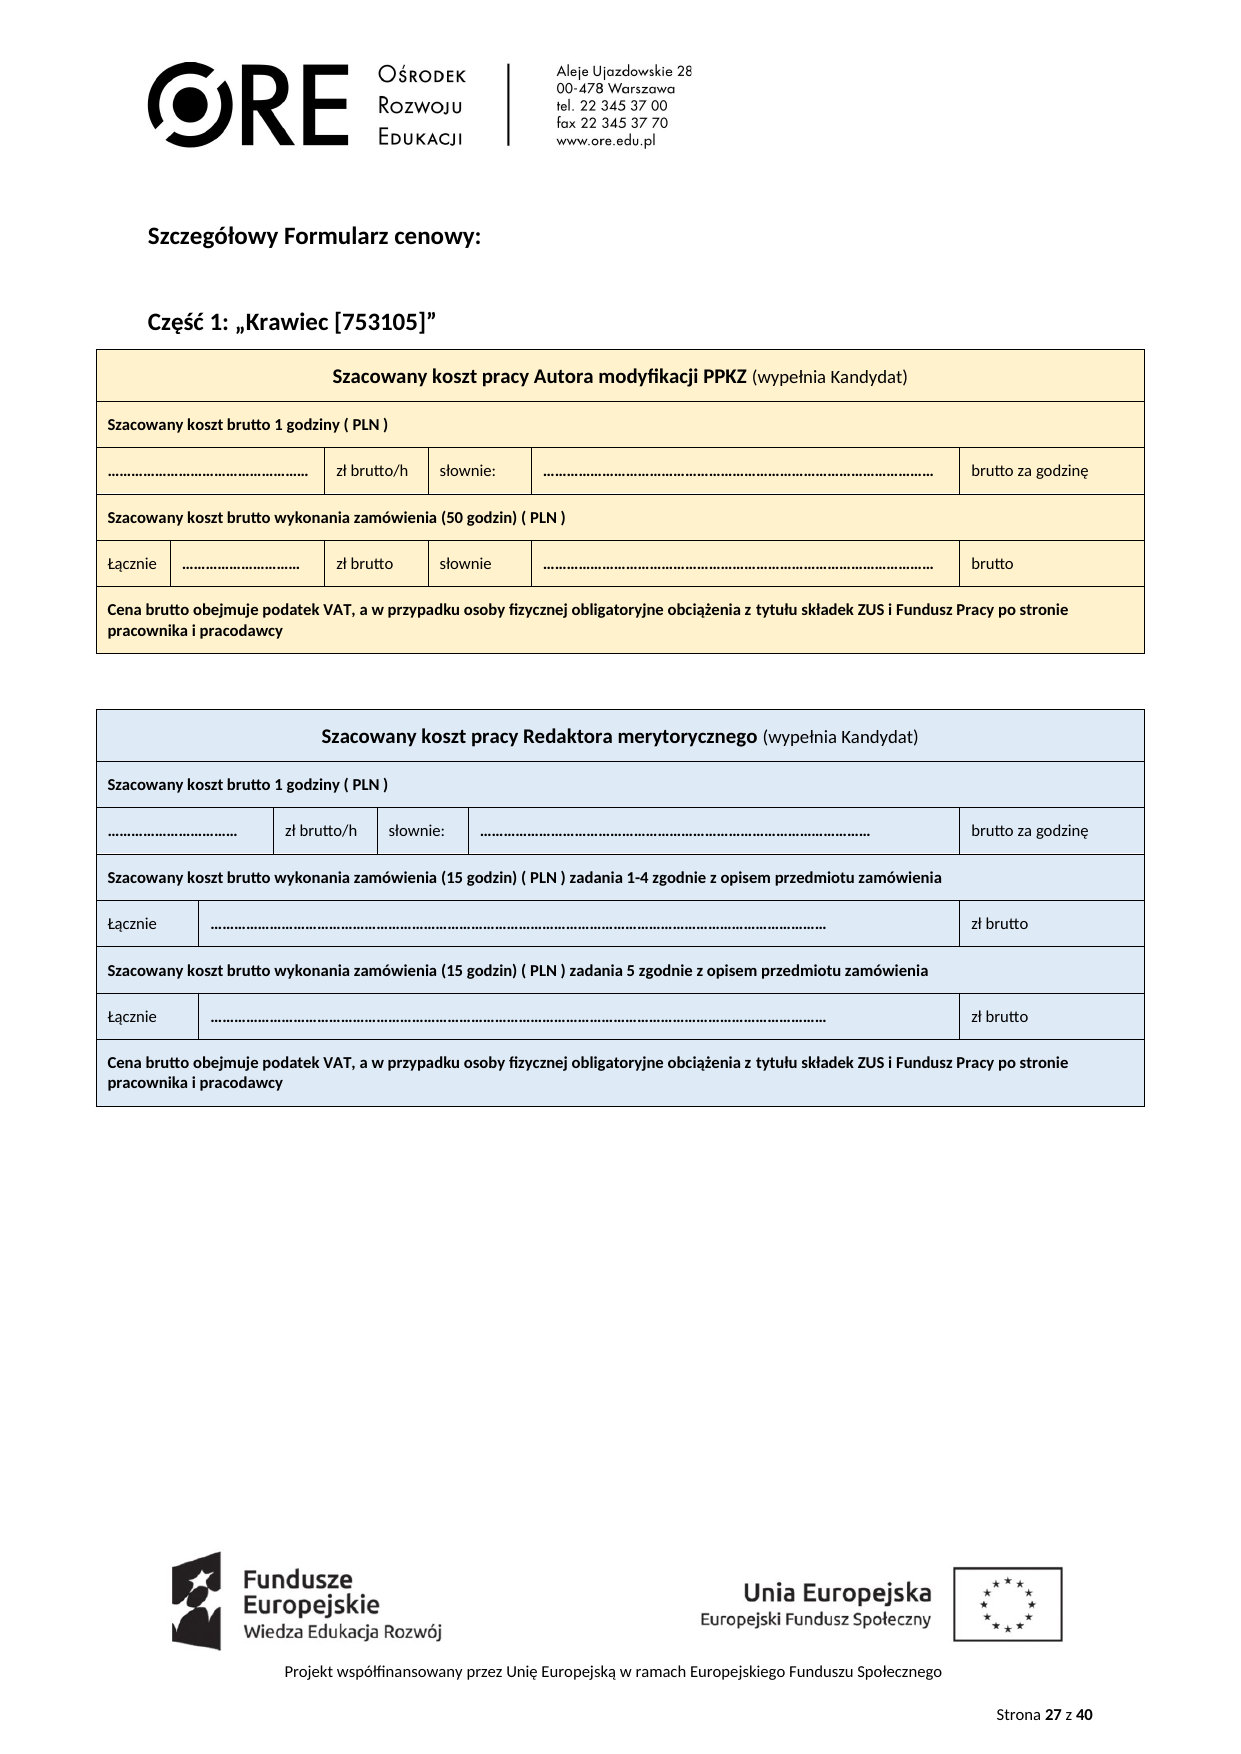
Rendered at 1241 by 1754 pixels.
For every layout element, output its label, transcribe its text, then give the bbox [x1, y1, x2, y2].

table_cell zł brutto/h [325, 448, 428, 493]
table_cell ………………………………………………………………………………………………………………………………………… [199, 994, 959, 1039]
table_header Szacowany koszt pracy Redaktora merytorycznego (wypełnia Kandydat) [97, 710, 1144, 761]
table_cell Cena brutto obejmuje podatek VAT, a w przypadku osoby fizycznej obligatoryjne obciążenia z tytułu składek ZUS i Fundusz Pracy po stronie pracownika i pracodawcy [97, 587, 1144, 653]
table_cell ……………………………………………………………………………………… [469, 808, 959, 853]
table_cell Szacowany koszt brutto 1 godziny ( PLN ) [97, 402, 1144, 447]
picture [147, 1526, 1092, 1673]
table_cell słownie: [429, 448, 531, 493]
table_cell …………………………… [97, 808, 273, 853]
table_cell Łącznie [97, 994, 198, 1039]
table_cell słownie [429, 541, 531, 586]
text Część 1: „Krawiec [753105]” [148, 306, 1092, 337]
table_cell Szacowany koszt brutto 1 godziny ( PLN ) [97, 762, 1144, 807]
table_cell Szacowany koszt brutto wykonania zamówienia (50 godzin) ( PLN ) [97, 495, 1144, 540]
text Szczegółowy Formularz cenowy: [148, 220, 1092, 251]
table_cell Szacowany koszt brutto wykonania zamówienia (15 godzin) ( PLN ) zadania 1-4 zgodnie z opisem przedmiotu zamówienia [97, 855, 1144, 900]
table_cell Łącznie [97, 541, 170, 586]
table_cell zł brutto [960, 901, 1144, 946]
table_cell zł brutto [960, 994, 1144, 1039]
table_cell Łącznie [97, 901, 198, 946]
table_cell brutto [960, 541, 1144, 586]
table_cell brutto za godzinę [960, 808, 1144, 853]
table_cell ………………………………………………………………………………………………………………………………………… [199, 901, 959, 946]
table_header Szacowany koszt pracy Autora modyfikacji PPKZ (wypełnia Kandydat) [97, 350, 1144, 401]
table_cell słownie: [378, 808, 468, 853]
table_cell ………………………… [171, 541, 324, 586]
table_cell brutto za godzinę [960, 448, 1144, 493]
table_cell ……………………………………………………………………………………… [532, 541, 959, 586]
table_cell Cena brutto obejmuje podatek VAT, a w przypadku osoby fizycznej obligatoryjne obciążenia z tytułu składek ZUS i Fundusz Pracy po stronie pracownika i pracodawcy [97, 1040, 1144, 1106]
table_cell zł brutto/h [274, 808, 377, 853]
table_cell zł brutto [325, 541, 428, 586]
picture [147, 62, 692, 149]
table_cell Szacowany koszt brutto wykonania zamówienia (15 godzin) ( PLN ) zadania 5 zgodnie z opisem przedmiotu zamówienia [97, 947, 1144, 993]
table_cell …………………………………………… [97, 448, 324, 493]
table_cell ……………………………………………………………………………………… [532, 448, 959, 493]
